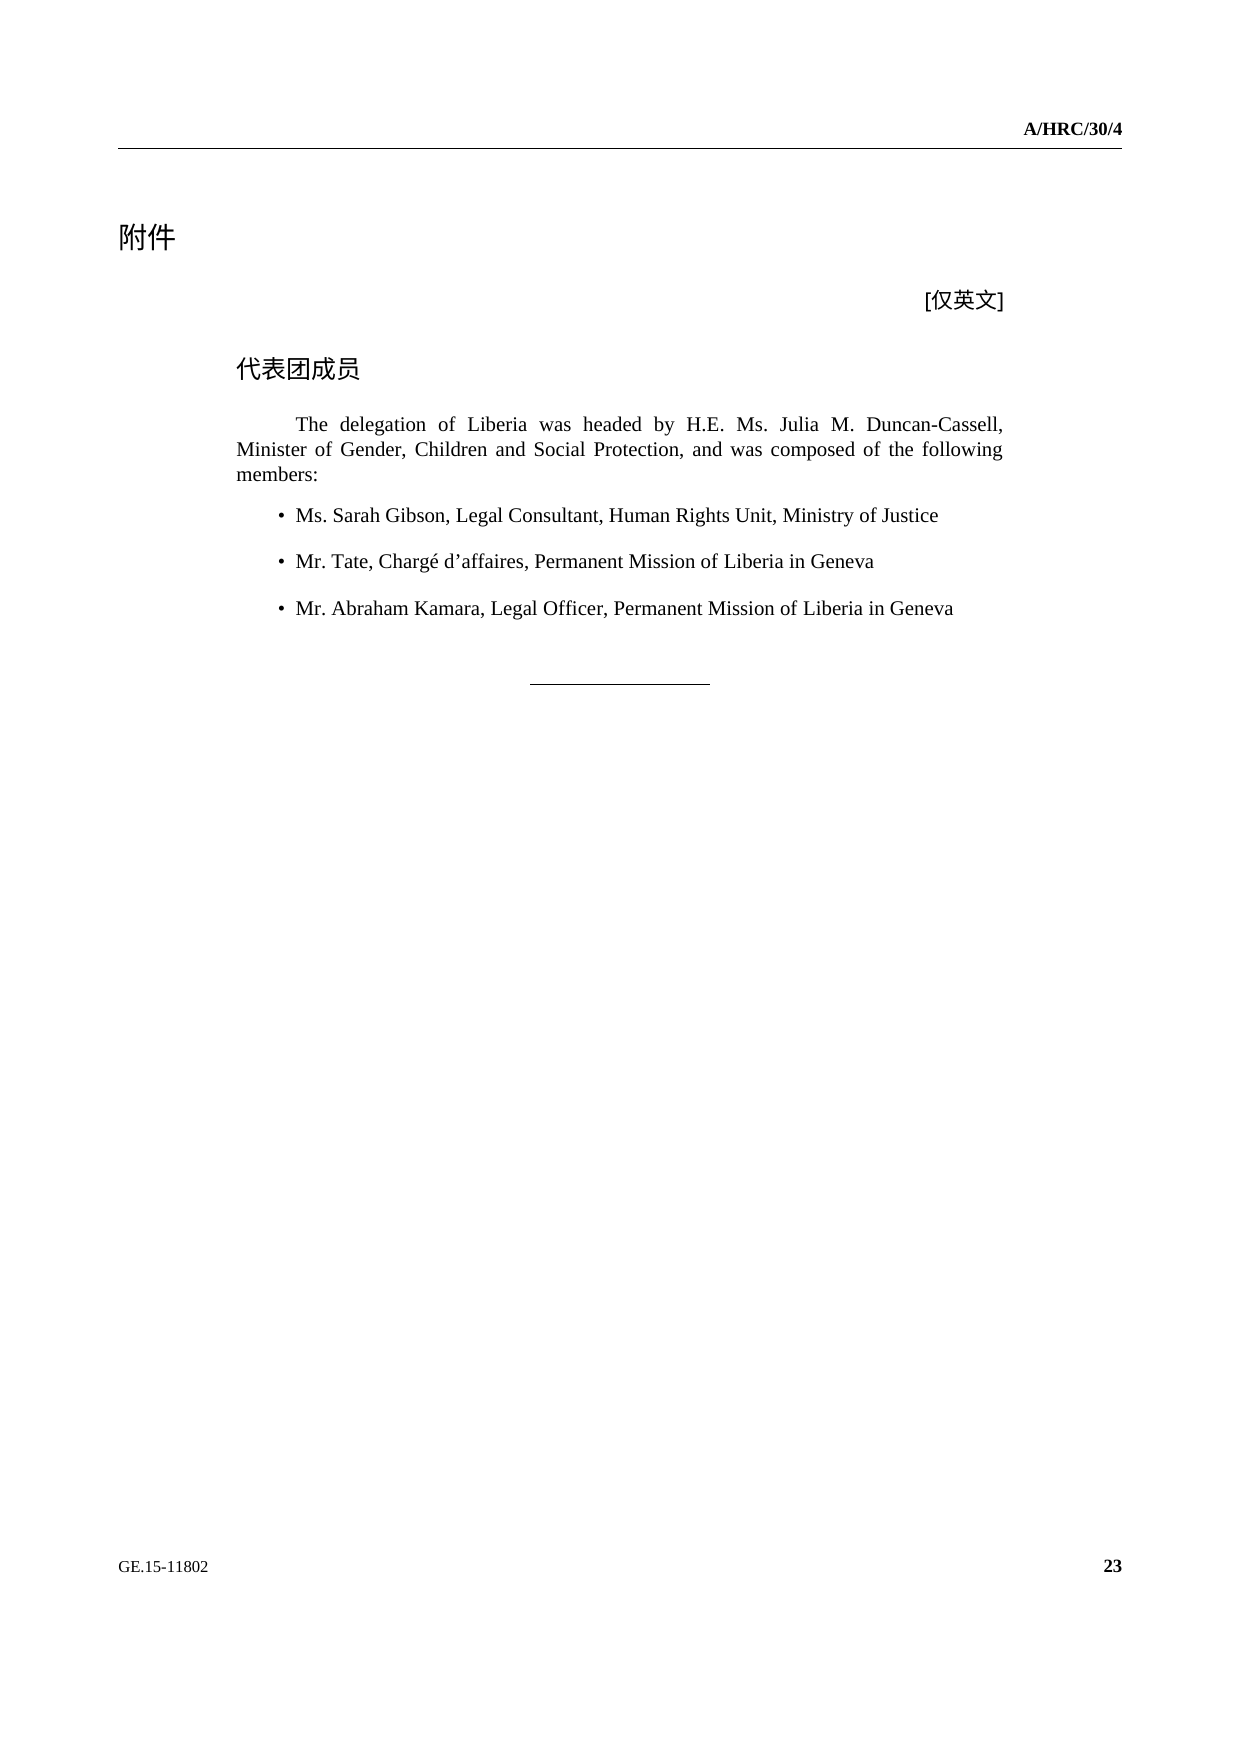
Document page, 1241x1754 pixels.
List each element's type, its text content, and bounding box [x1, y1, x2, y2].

text • Mr. Tate, Chargé d’affaires, Permanent Mission of Liberia in Geneva [278, 544, 1004, 578]
text 附件 [118, 215, 1004, 256]
text The delegation of Liberia was headed by H.E. Ms. Julia M. Duncan-Cassell, Minister of Gender, Children and Social Protection, and was composed of the following members: [236, 411, 1004, 486]
text 代表团成员 [118, 352, 1004, 386]
text • Mr. Abraham Kamara, Legal Officer, Permanent Mission of Liberia in Geneva [278, 591, 1004, 625]
text • Ms. Sarah Gibson, Legal Consultant, Human Rights Unit, Ministry of Justice [278, 498, 1004, 532]
text [仅英文] [236, 281, 1004, 315]
